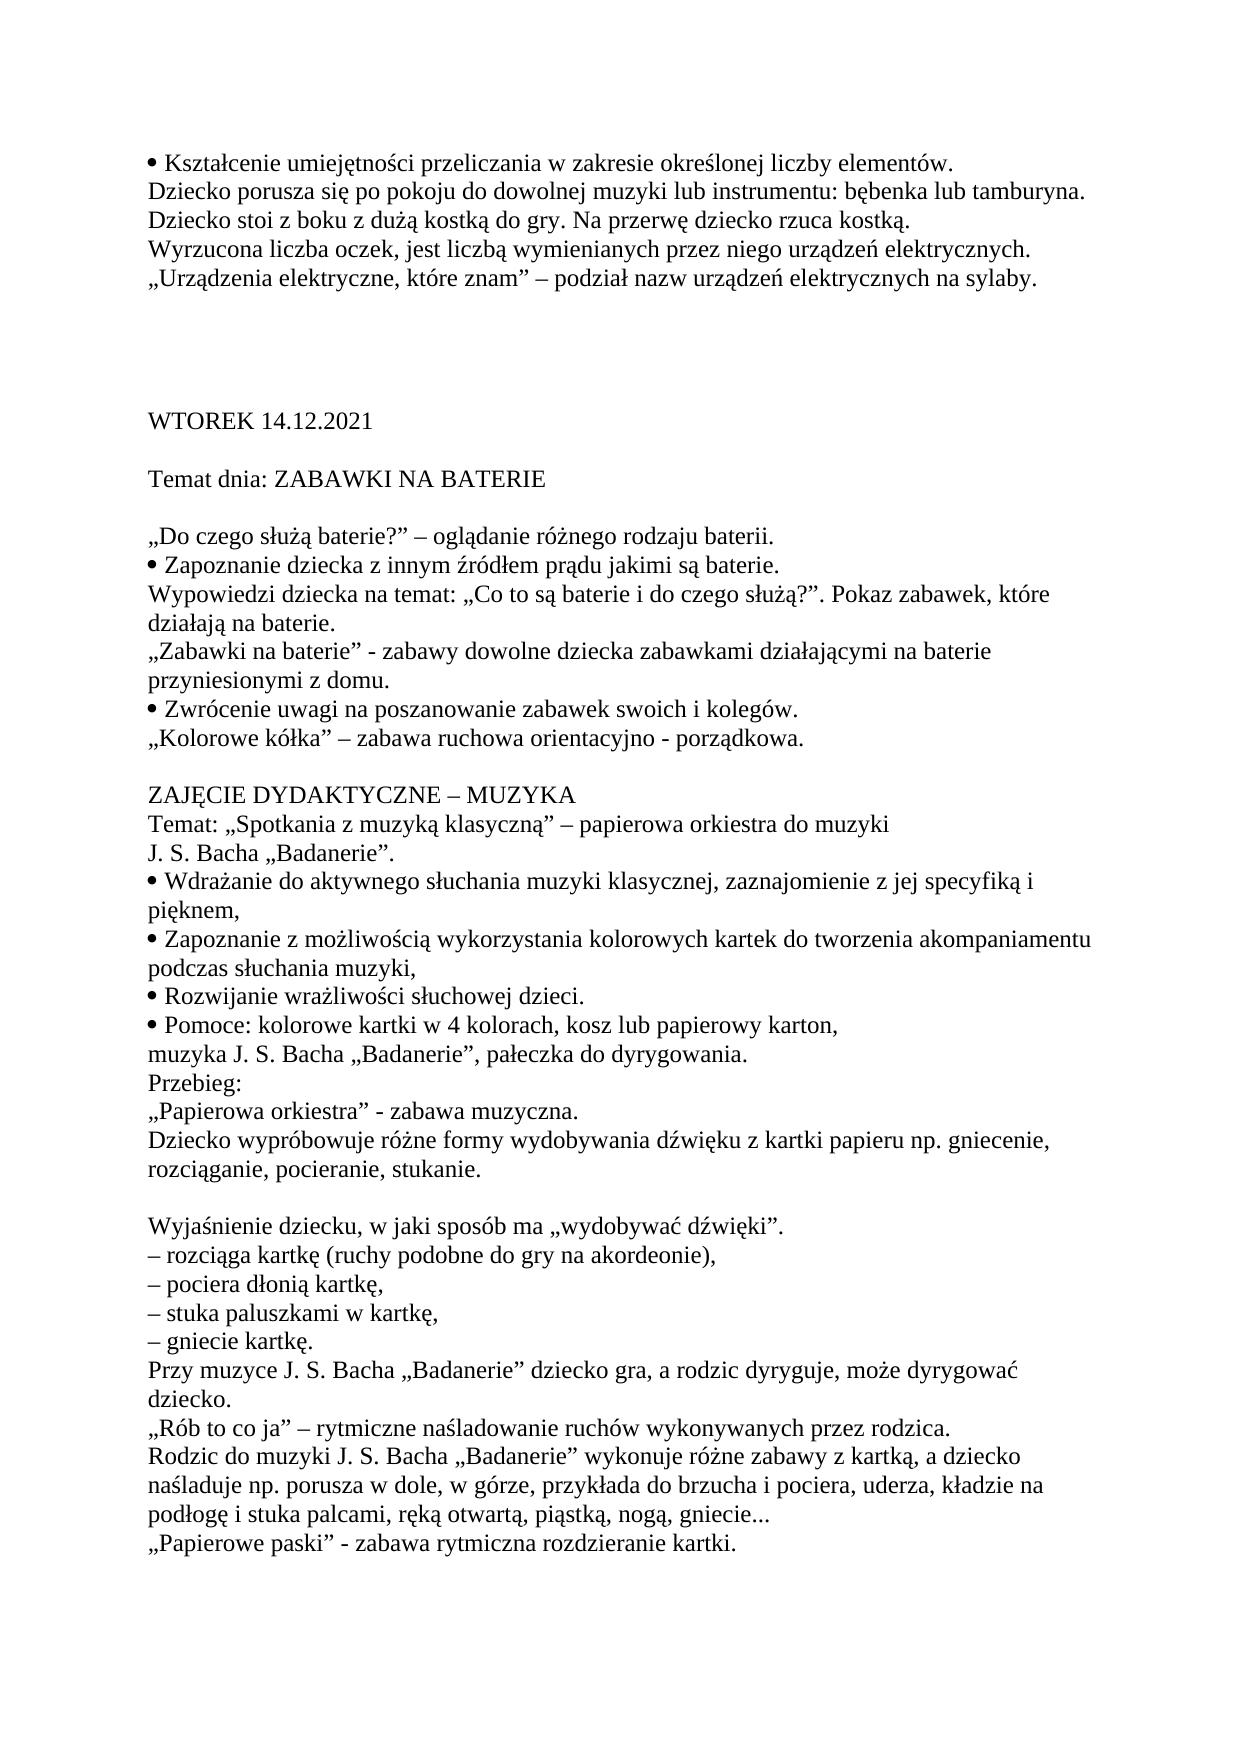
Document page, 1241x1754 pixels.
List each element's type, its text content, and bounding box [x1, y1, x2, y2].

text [148, 751, 1093, 1556]
text Temat dnia: ZABAWKI NA BATERIE „Do czego służą baterie?” – oglądanie różnego rodzaju baterii. Zapoznanie dziecka z innym źródłem prądu jakimi są baterie. Wypowiedzi dziecka na temat: „Co to są baterie i do czego służą?”. Pokaz zabawek, które działają na baterie. „Zabawki na baterie” - zabawy dowolne dziecka zabawkami działającymi na baterie przyniesionymi z domu. Zwrócenie uwagi na poszanowanie zabawek swoich i kolegów. „Kolorowe kółka” – zabawa ruchowa orientacyjno - porządkowa. [148, 464, 1093, 751]
text WTOREK 14.12.2021 [148, 406, 1093, 435]
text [148, 148, 1093, 291]
